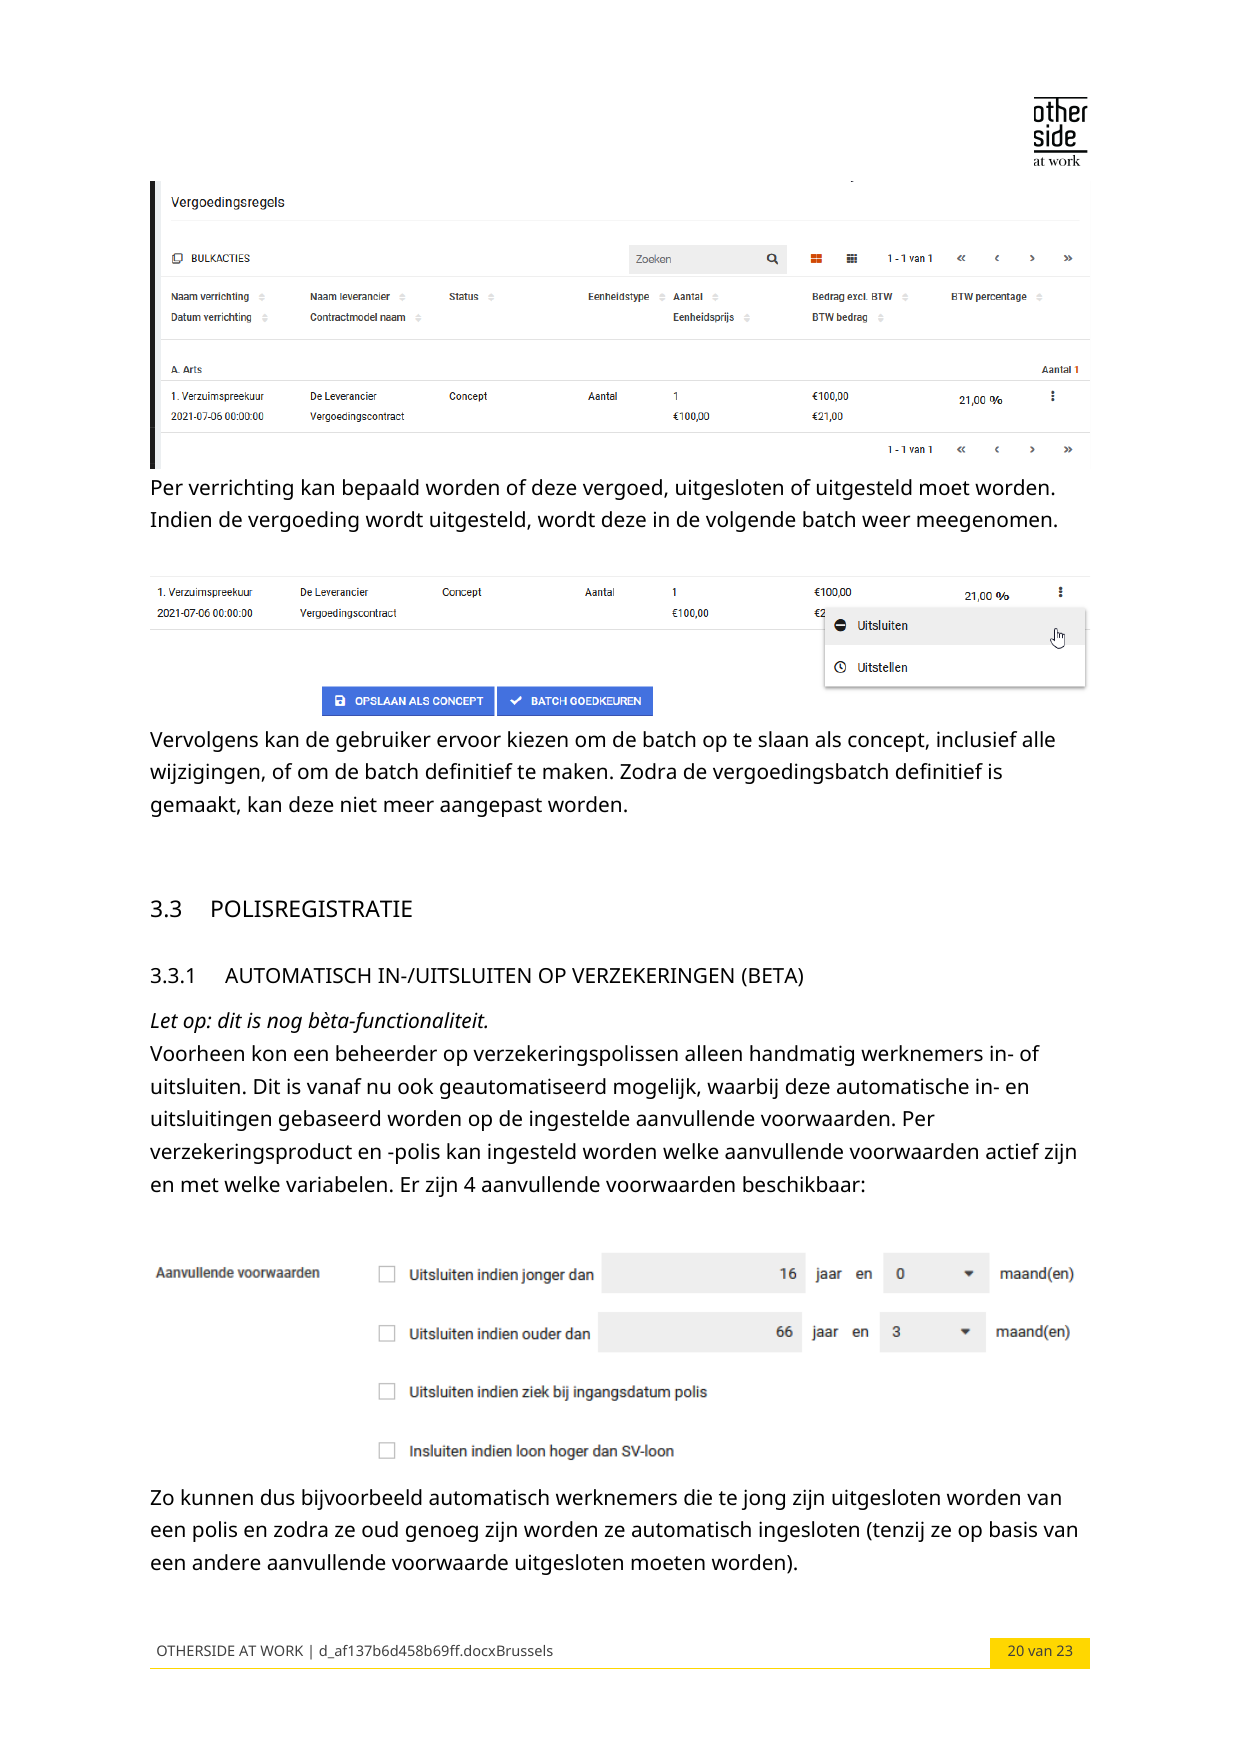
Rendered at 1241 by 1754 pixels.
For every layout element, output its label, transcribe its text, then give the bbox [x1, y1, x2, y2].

text Vervolgens kan de gebruiker ervoor kiezen om de batch op te slaan als concept, inclusief alle wijzigingen, of om de batch definitief te maken. Zodra de vergoedingsbatch definitief is gemaakt, kan deze niet meer aangepast worden. [150, 725, 1090, 818]
text Voorheen kon een beheerder op verzekeringspolissen alleen handmatig werknemers in- of uitsluiten. Dit is vanaf nu ook geautomatiseerd mogelijk, waarbij deze automatische in- en uitsluitingen gebaseerd worden op de ingestelde aanvullende voorwaarden. Per verzekeringsproduct en -polis kan ingesteld worden welke aanvullende voorwaarden actief zijn en met welke variabelen. Er zijn 4 aanvullende voorwaarden beschikbaar: [150, 1039, 1090, 1198]
subtitle Polisregistratie [150, 893, 1090, 924]
picture [150, 570, 1091, 721]
picture [1033, 97, 1088, 167]
subtitle Automatisch in-/uitsluiten op verzekeringen (BETA) [150, 962, 1090, 990]
picture [150, 181, 1091, 469]
picture [150, 1235, 1091, 1479]
text Zo kunnen dus bijvoorbeeld automatisch werknemers die te jong zijn uitgesloten worden van een polis en zodra ze oud genoeg zijn worden ze automatisch ingesloten (tenzij ze op basis van een andere aanvullende voorwaarde uitgesloten moeten worden). [150, 1483, 1090, 1577]
text Per verrichting kan bepaald worden of deze vergoed, uitgesloten of uitgesteld moet worden. Indien de vergoeding wordt uitgesteld, wordt deze in de volgende batch weer meegenomen. [150, 473, 1090, 534]
text Let op: dit is nog bèta-functionaliteit. [150, 1007, 1090, 1035]
